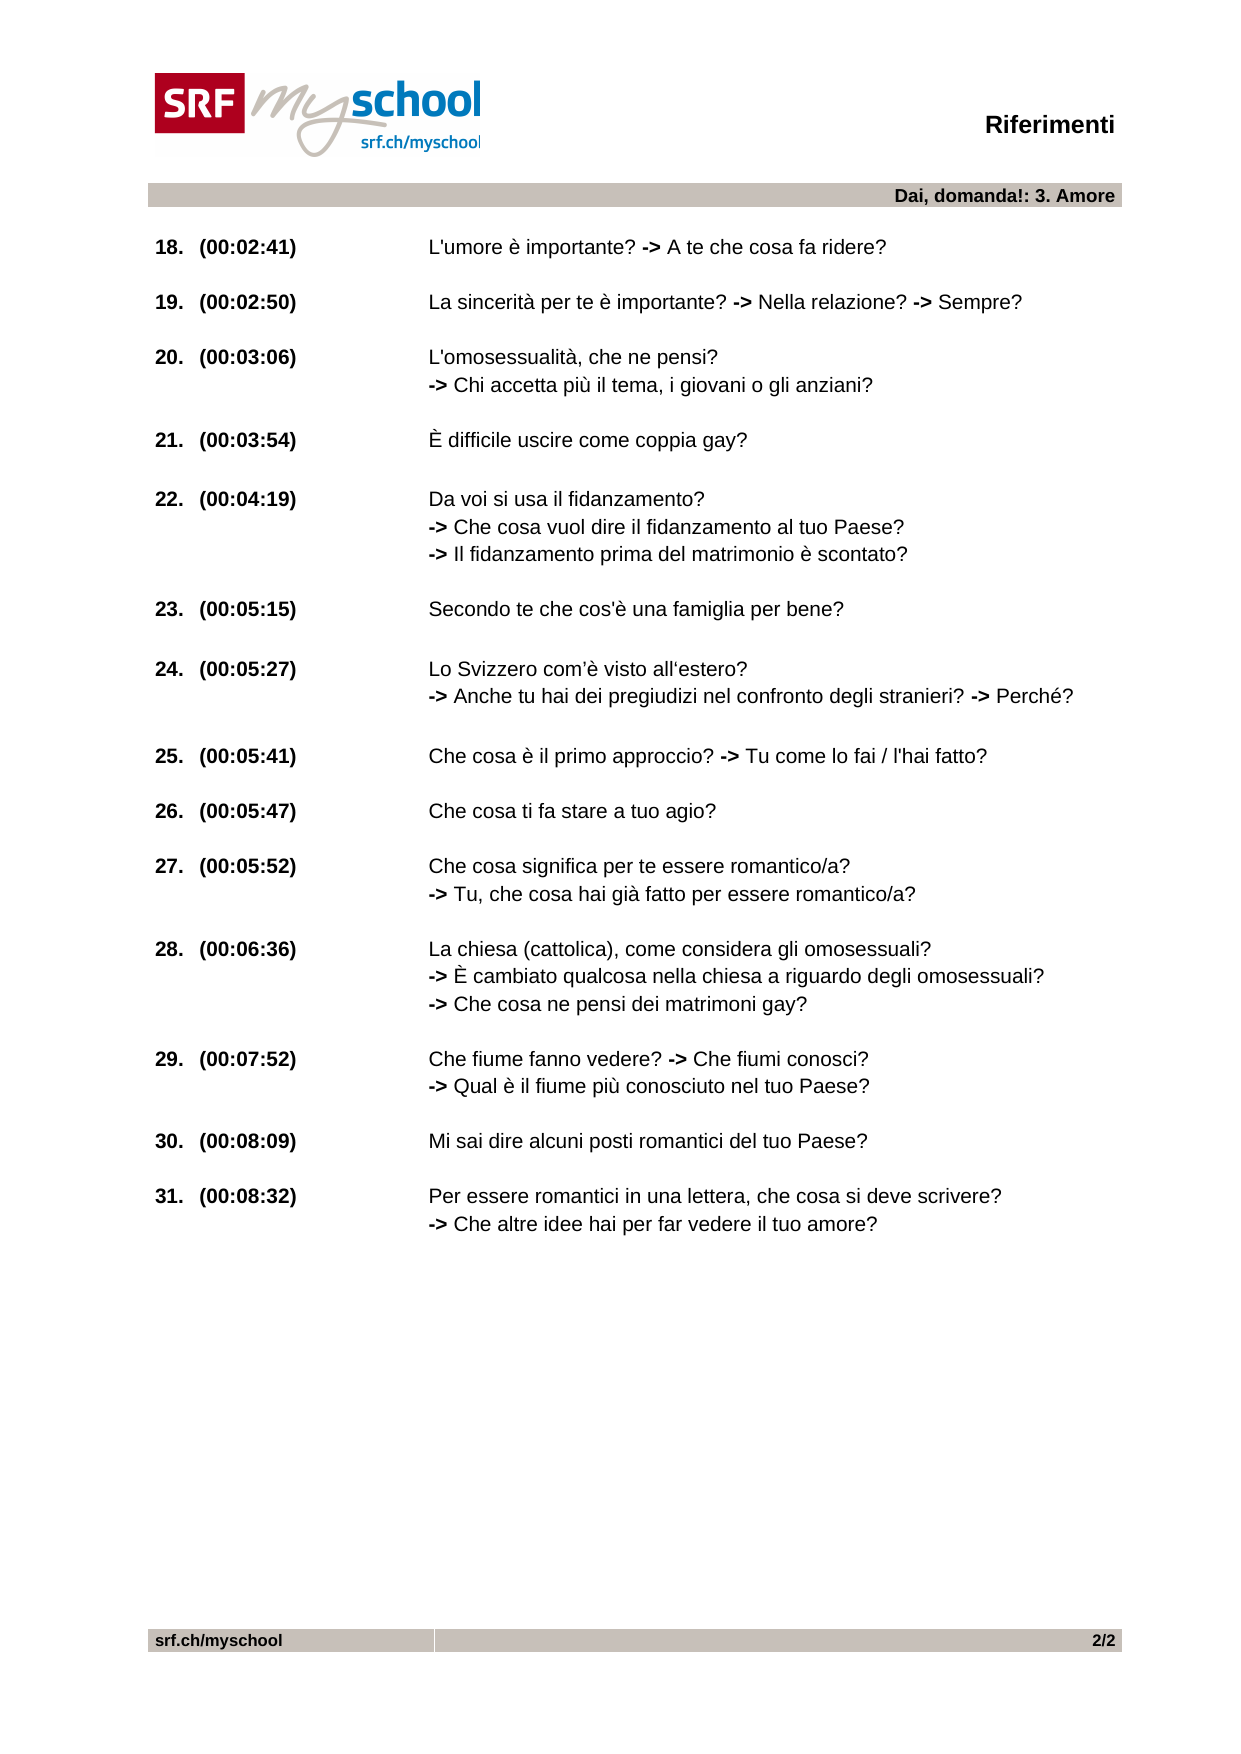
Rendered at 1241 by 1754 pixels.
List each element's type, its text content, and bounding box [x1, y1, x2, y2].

picture [154, 73, 480, 157]
